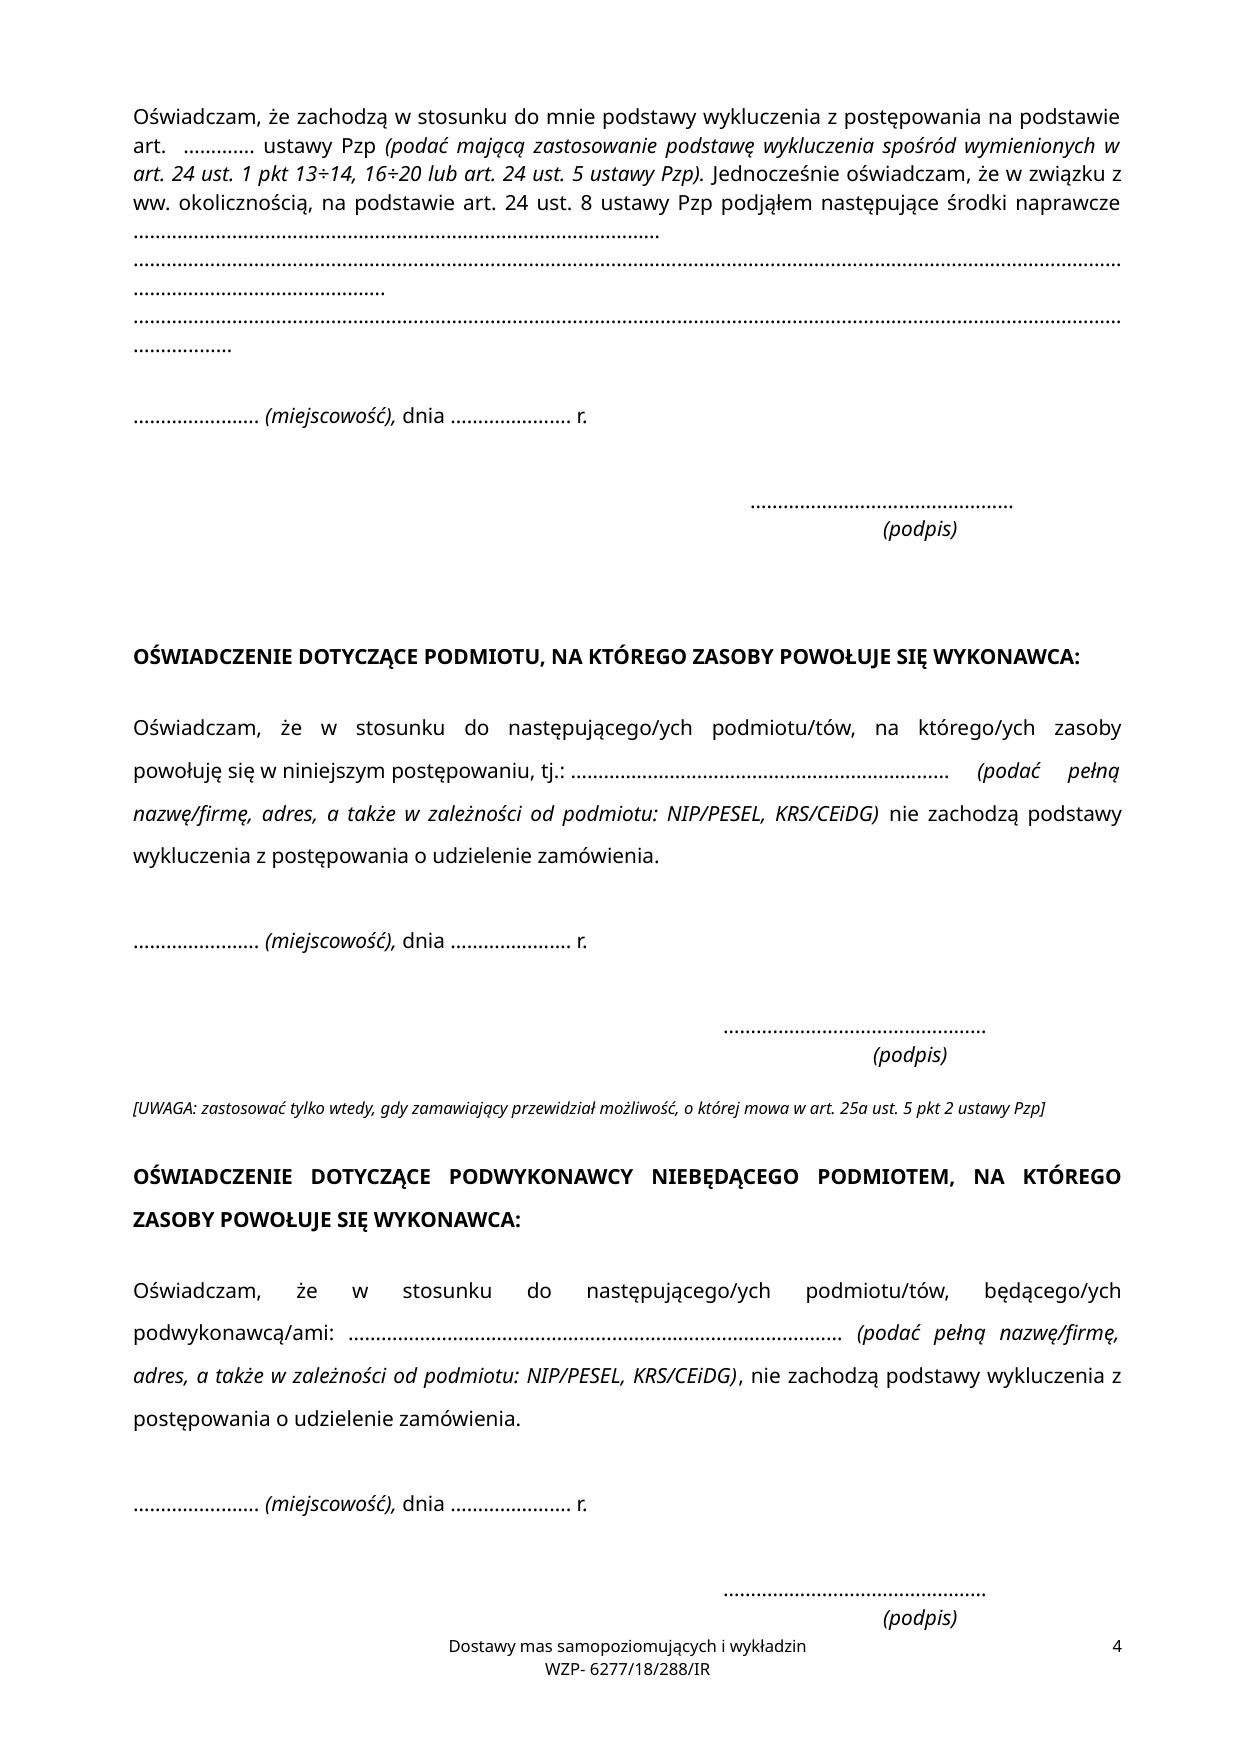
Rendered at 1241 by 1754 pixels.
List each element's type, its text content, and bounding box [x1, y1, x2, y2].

text ………………………………………… [133, 1012, 1122, 1040]
text …………….……. (miejscowość), dnia …………………. r. [133, 1489, 1122, 1517]
text (podpis) [873, 514, 1122, 543]
text Oświadczam, że w stosunku do następującego/ych podmiotu/tów, będącego/ych podwykonawcą/ami: ……………………………………………………………………..….…… (podać pełną nazwę/firmę, adres, a także w zależności od podmiotu: NIP/PESEL, KRS/CEiDG), nie zachodzą podstawy wykluczenia z postępowania o udzielenie zamówienia. [133, 1276, 1122, 1432]
text …………….……. (miejscowość), dnia …………………. r. [133, 926, 1122, 955]
text ………………………………………… [133, 1574, 1122, 1603]
text Oświadczam, że w stosunku do następującego/ych podmiotu/tów, na którego/ych zasoby powołuję się w niniejszym postępowaniu, tj.: …………………………………………………………… (podać pełną nazwę/firmę, adres, a także w zależności od podmiotu: NIP/PESEL, KRS/CEiDG) nie zachodzą podstawy wykluczenia z postępowania o udzielenie zamówienia. [133, 713, 1122, 870]
text (podpis) [873, 1603, 1122, 1631]
text OŚWIADCZENIE DOTYCZĄCE PODWYKONAWCY NIEBĘDĄCEGO PODMIOTEM, NA KTÓREGO ZASOBY POWOŁUJE SIĘ WYKONAWCA: [133, 1162, 1122, 1233]
text …………….……. (miejscowość), dnia …………………. r. [133, 401, 1122, 429]
text (podpis) [873, 1040, 1122, 1068]
text ……………………………………………………………………………………………………………………………………………………………………………………………………….………………………………………………………………………………………………………………………………………………………………………...…… [133, 244, 1122, 358]
text ………………………………………… [133, 486, 1122, 514]
text [UWAGA: zastosować tylko wtedy, gdy zamawiający przewidział możliwość, o której mowa w art. 25a ust. 5 pkt 2 ustawy Pzp] [133, 1097, 1122, 1120]
text Oświadczam, że zachodzą w stosunku do mnie podstawy wykluczenia z postępowania na podstawie art. …………. ustawy Pzp (podać mającą zastosowanie podstawę wykluczenia spośród wymienionych w art. 24 ust. 1 pkt 13÷14, 16÷20 lub art. 24 ust. 5 ustawy Pzp). Jednocześnie oświadczam, że w związku z ww. okolicznością, na podstawie art. 24 ust. 8 ustawy Pzp podjąłem następujące środki naprawcze …………………………………………………………………………………… [133, 102, 1122, 244]
text OŚWIADCZENIE DOTYCZĄCE PODMIOTU, NA KTÓREGO ZASOBY POWOŁUJE SIĘ WYKONAWCA: [133, 642, 1122, 671]
